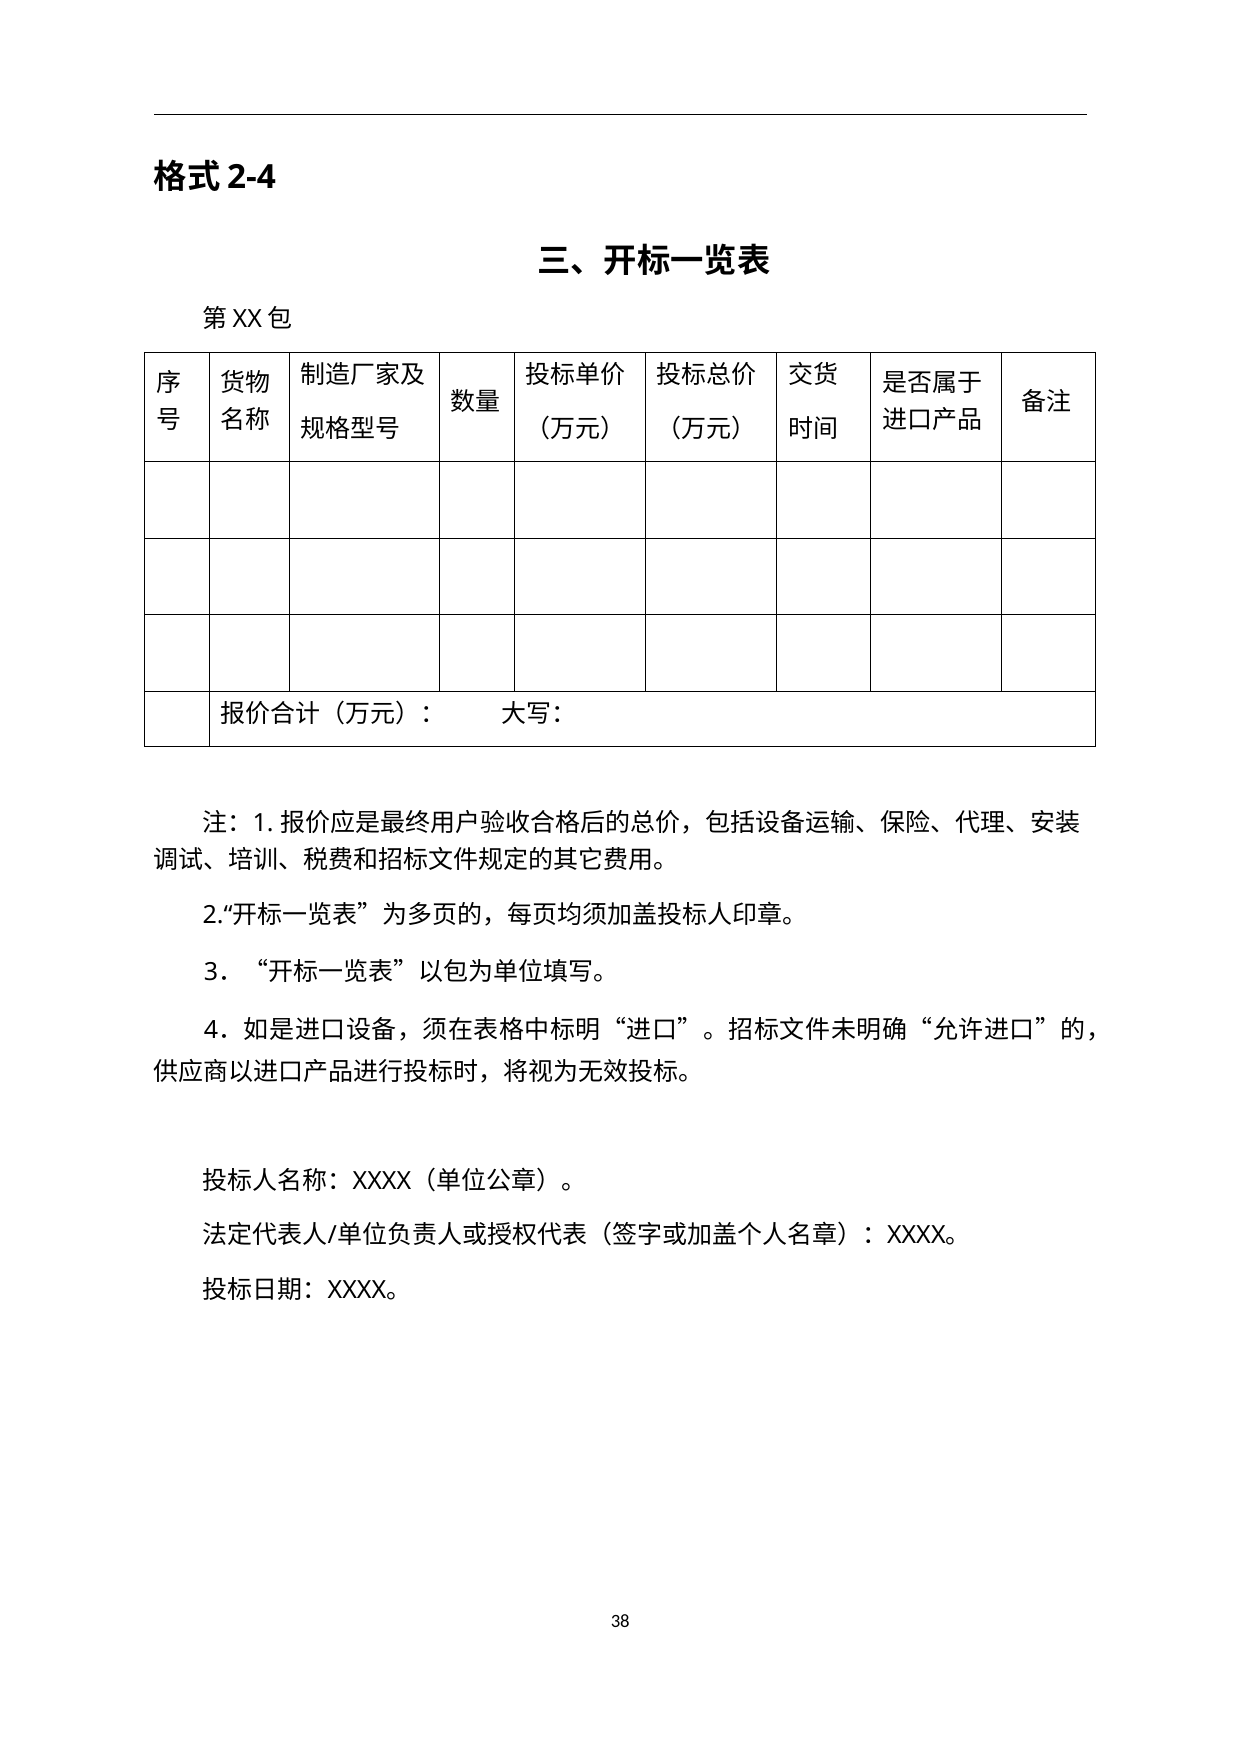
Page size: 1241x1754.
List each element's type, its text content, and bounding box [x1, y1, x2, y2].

table_header 序号 [145, 353, 209, 461]
text 注：1. 报价应是最终用户验收合格后的总价，包括设备运输、保险、代理、安装调试、培训、税费和招标文件规定的其它费用。 [153, 801, 1087, 876]
text 4．如是进口设备，须在表格中标明“进口”。招标文件未明确“允许进口”的，供应商以进口产品进行投标时，将视为无效投标。 [153, 1005, 1087, 1089]
table_cell [871, 615, 1001, 691]
table_cell 报价合计（万元）： 大写： [210, 692, 1095, 746]
table_cell [646, 615, 776, 691]
table_cell [290, 539, 439, 614]
table_cell [440, 615, 514, 691]
table_cell [777, 615, 870, 691]
table_cell [1002, 615, 1095, 691]
text 三、开标一览表 [153, 239, 1087, 281]
table_header 制造厂家及 规格型号 [290, 353, 439, 461]
text 3．“开标一览表”以包为单位填写。 [153, 947, 1087, 989]
table_header 是否属于进口产品 [871, 353, 1001, 461]
table_cell [777, 539, 870, 614]
table_header 投标单价 （万元） [515, 353, 645, 461]
table_header 货物名称 [210, 353, 289, 461]
table_header 交货 时间 [777, 353, 870, 461]
text 法定代表人/单位负责人或授权代表（签字或加盖个人名章）：XXXX。 [153, 1214, 1087, 1251]
table_header 备注 [1002, 353, 1095, 461]
table_cell [210, 539, 289, 614]
text 格式2-4 [153, 150, 1087, 198]
table_cell [210, 462, 289, 538]
table_cell [777, 462, 870, 538]
table_cell [1002, 539, 1095, 614]
table_cell [646, 539, 776, 614]
table_header 数量 [440, 353, 514, 461]
table_cell [290, 615, 439, 691]
table_cell [440, 539, 514, 614]
table_cell [515, 462, 645, 538]
table_cell [145, 462, 209, 538]
table_cell [871, 462, 1001, 538]
table_cell [145, 539, 209, 614]
text 投标人名称：XXXX（单位公章）。 [153, 1159, 1087, 1197]
table_cell [145, 692, 209, 746]
table_cell [871, 539, 1001, 614]
table_cell [646, 462, 776, 538]
text 2.“开标一览表”为多页的，每页均须加盖投标人印章。 [153, 893, 1087, 930]
table_header 投标总价 （万元） [646, 353, 776, 461]
table_cell [290, 462, 439, 538]
table_cell [145, 615, 209, 691]
table_cell [440, 462, 514, 538]
text 投标日期：XXXX。 [153, 1268, 1087, 1305]
text 第XX包 [153, 298, 1087, 335]
table_cell [1002, 462, 1095, 538]
table_cell [515, 615, 645, 691]
table_cell [515, 539, 645, 614]
table_cell [210, 615, 289, 691]
